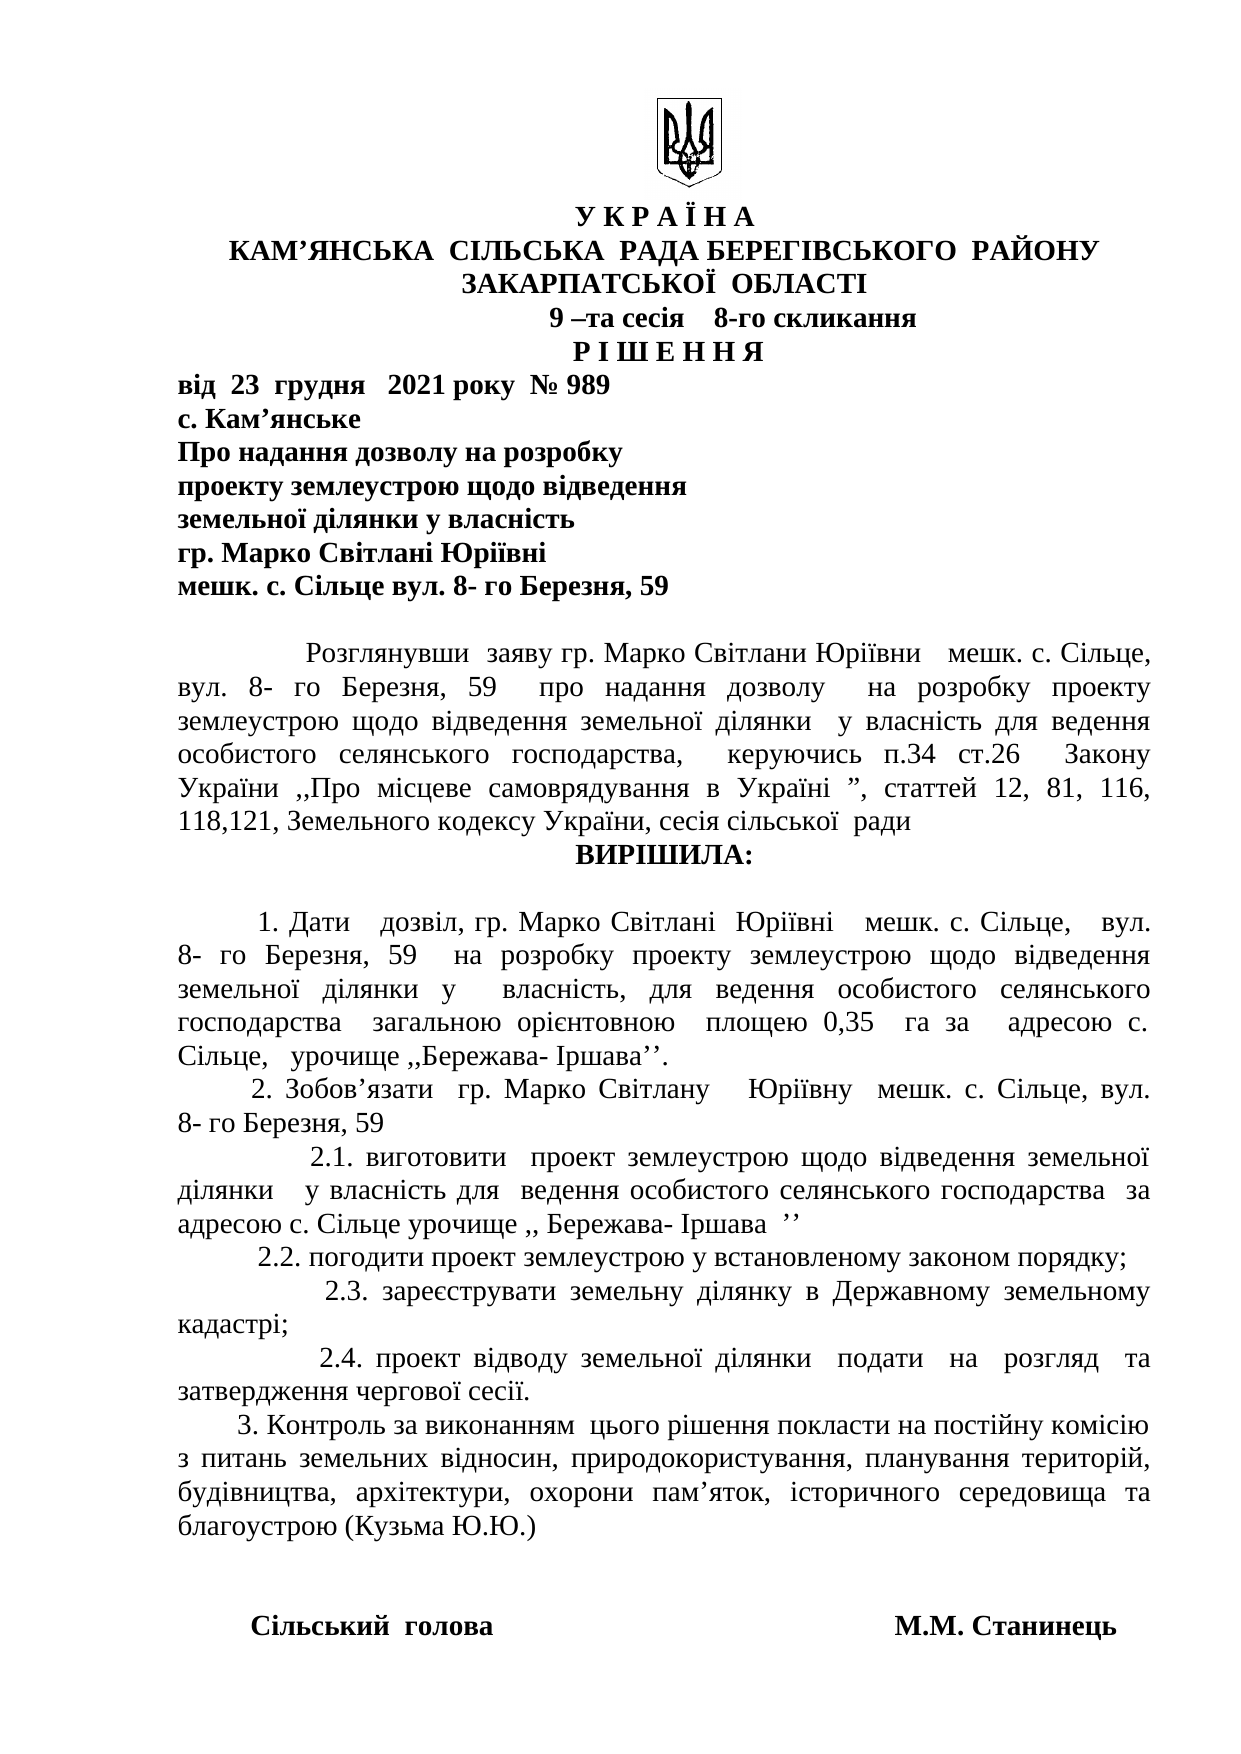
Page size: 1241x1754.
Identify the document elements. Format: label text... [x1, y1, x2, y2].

text земельної ділянки у власність [177, 501, 1152, 535]
text 9 –та сесія 8-го скликання [177, 300, 1152, 334]
text мешк. с. Сільце вул. 8- го Березня, 59 [177, 568, 1152, 602]
text 2.2. погодити проект землеустрою у встановленому законом порядку; [177, 1239, 1152, 1273]
text 1. Дати дозвіл, гр. Марко Світлані Юріївні мешк. с. Сільце, вул. 8- го Березня, 59 на розробку проекту землеустрою щодо відведення земельної ділянки у власність, для ведення особистого селянського господарства загальною орієнтовною площею 0,35 га за адресою с. Сільце, урочище ,,Бережава- Іршава’’. [177, 904, 1152, 1072]
text 2. Зобов’язати гр. Марко Світлану Юріївну мешк. с. Сільце, вул. 8- го Березня, 59 [177, 1072, 1152, 1139]
text Про надання дозволу на розробку [177, 434, 1152, 468]
text КАМ’ЯНСЬКА СІЛЬСЬКА РАДА БЕРЕГІВСЬКОГО РАЙОНУ ЗАКАРПАТСЬКОЇ ОБЛАСТІ [177, 233, 1152, 300]
text ВИРІШИЛА: [177, 837, 1152, 870]
text від 23 грудня 2021 року № 989 [177, 367, 1152, 401]
text с. Кам’янське [177, 401, 1152, 434]
text Розглянувши заяву гр. Марко Світлани Юріївни мешк. с. Сільце, вул. 8- го Березня, 59 про надання дозволу на розробку проекту землеустрою щодо відведення земельної ділянки у власність для ведення особистого селянського господарства, керуючись п.34 ст.26 Закону України ,,Про місцеве самоврядування в Україні ”, статтей 12, 81, 116, 118,121, Земельного кодексу України, сесія сільської ради [177, 636, 1152, 837]
picture [643, 88, 743, 200]
text Р І Ш Е Н Н Я [177, 334, 1152, 367]
text гр. Марко Світлані Юріївні [177, 535, 1152, 568]
text Сільський голова М.М. Станинець [177, 1608, 1152, 1642]
text 2.4. проект відводу земельної ділянки подати на розгляд та затвердження чергової сесії. [177, 1340, 1152, 1407]
text У К Р А Ї Н А [177, 199, 1152, 233]
text 3. Контроль за виконанням цього рішення покласти на постійну комісію з питань земельних відносин, природокористування, планування територій, будівництва, архітектури, охорони пам’яток, історичного середовища та благоустрою (Кузьма Ю.Ю.) [177, 1407, 1152, 1541]
text 2.1. виготовити проект землеустрою щодо відведення земельної ділянки у власність для ведення особистого селянського господарства за адресою с. Сільце урочище ,, Бережава- Іршава ’’ [177, 1139, 1152, 1239]
text проекту землеустрою щодо відведення [177, 468, 1152, 501]
text 2.3. зареєструвати земельну ділянку в Державному земельному кадастрі; [177, 1273, 1152, 1340]
